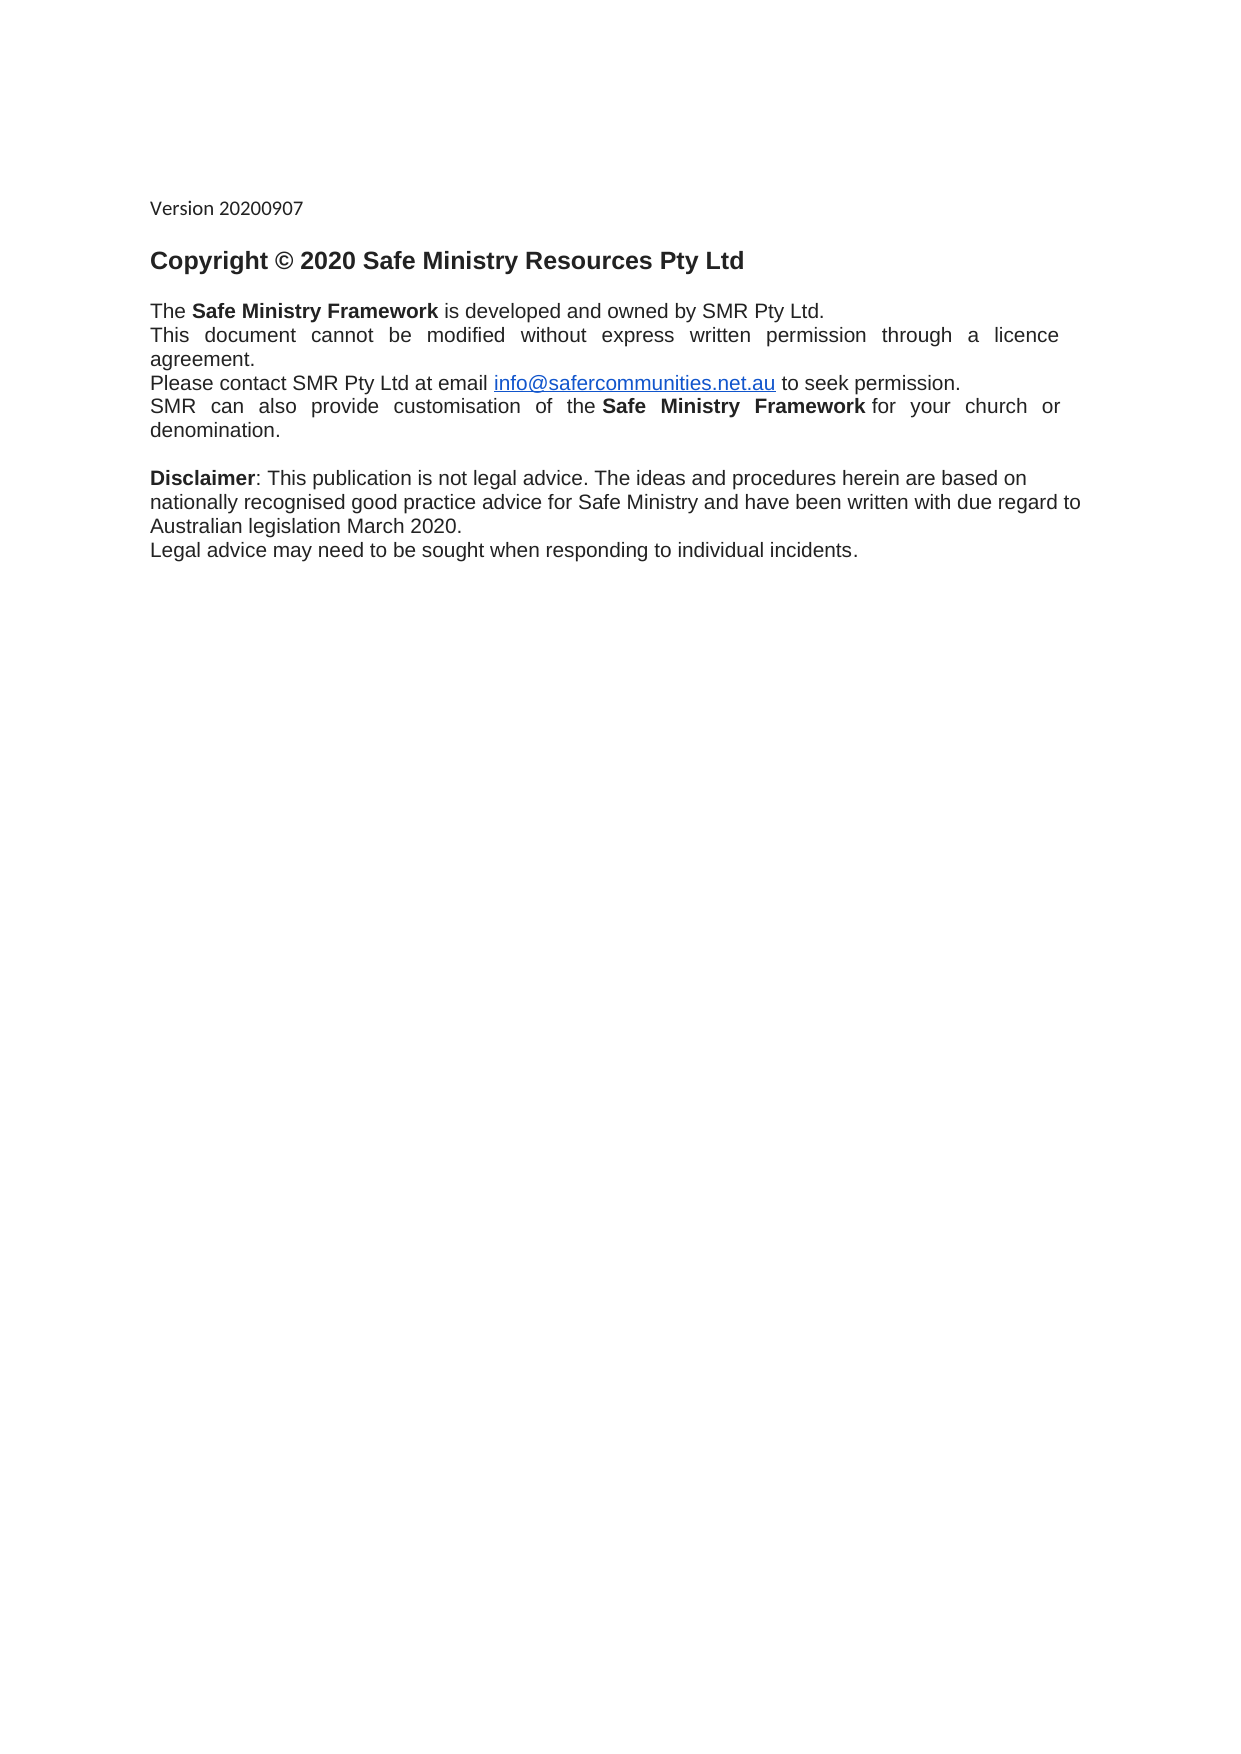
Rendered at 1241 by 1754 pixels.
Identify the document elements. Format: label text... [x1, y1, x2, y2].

text This document cannot be modified without express written permission through a licence agreement. [150, 322, 1061, 370]
text Version 20200907 [150, 195, 1061, 221]
text Disclaimer: This publication is not legal advice. The ideas and procedures herein are based on nationally recognised good practice advice for Safe Ministry and have been written with due regard to Australian legislation March 2020. Legal advice may need to be sought when responding to individual incidents. [150, 466, 1090, 562]
text The Safe Ministry Framework is developed and owned by SMR Pty Ltd. [150, 298, 1061, 322]
text Copyright © 2020 Safe Ministry Resources Pty Ltd [150, 246, 1061, 274]
text SMR can also provide customisation of the Safe Ministry Framework for your church or denomination. [150, 394, 1061, 442]
text Please contact SMR Pty Ltd at email info@safercommunities.net.au to seek permission. [150, 370, 1061, 394]
